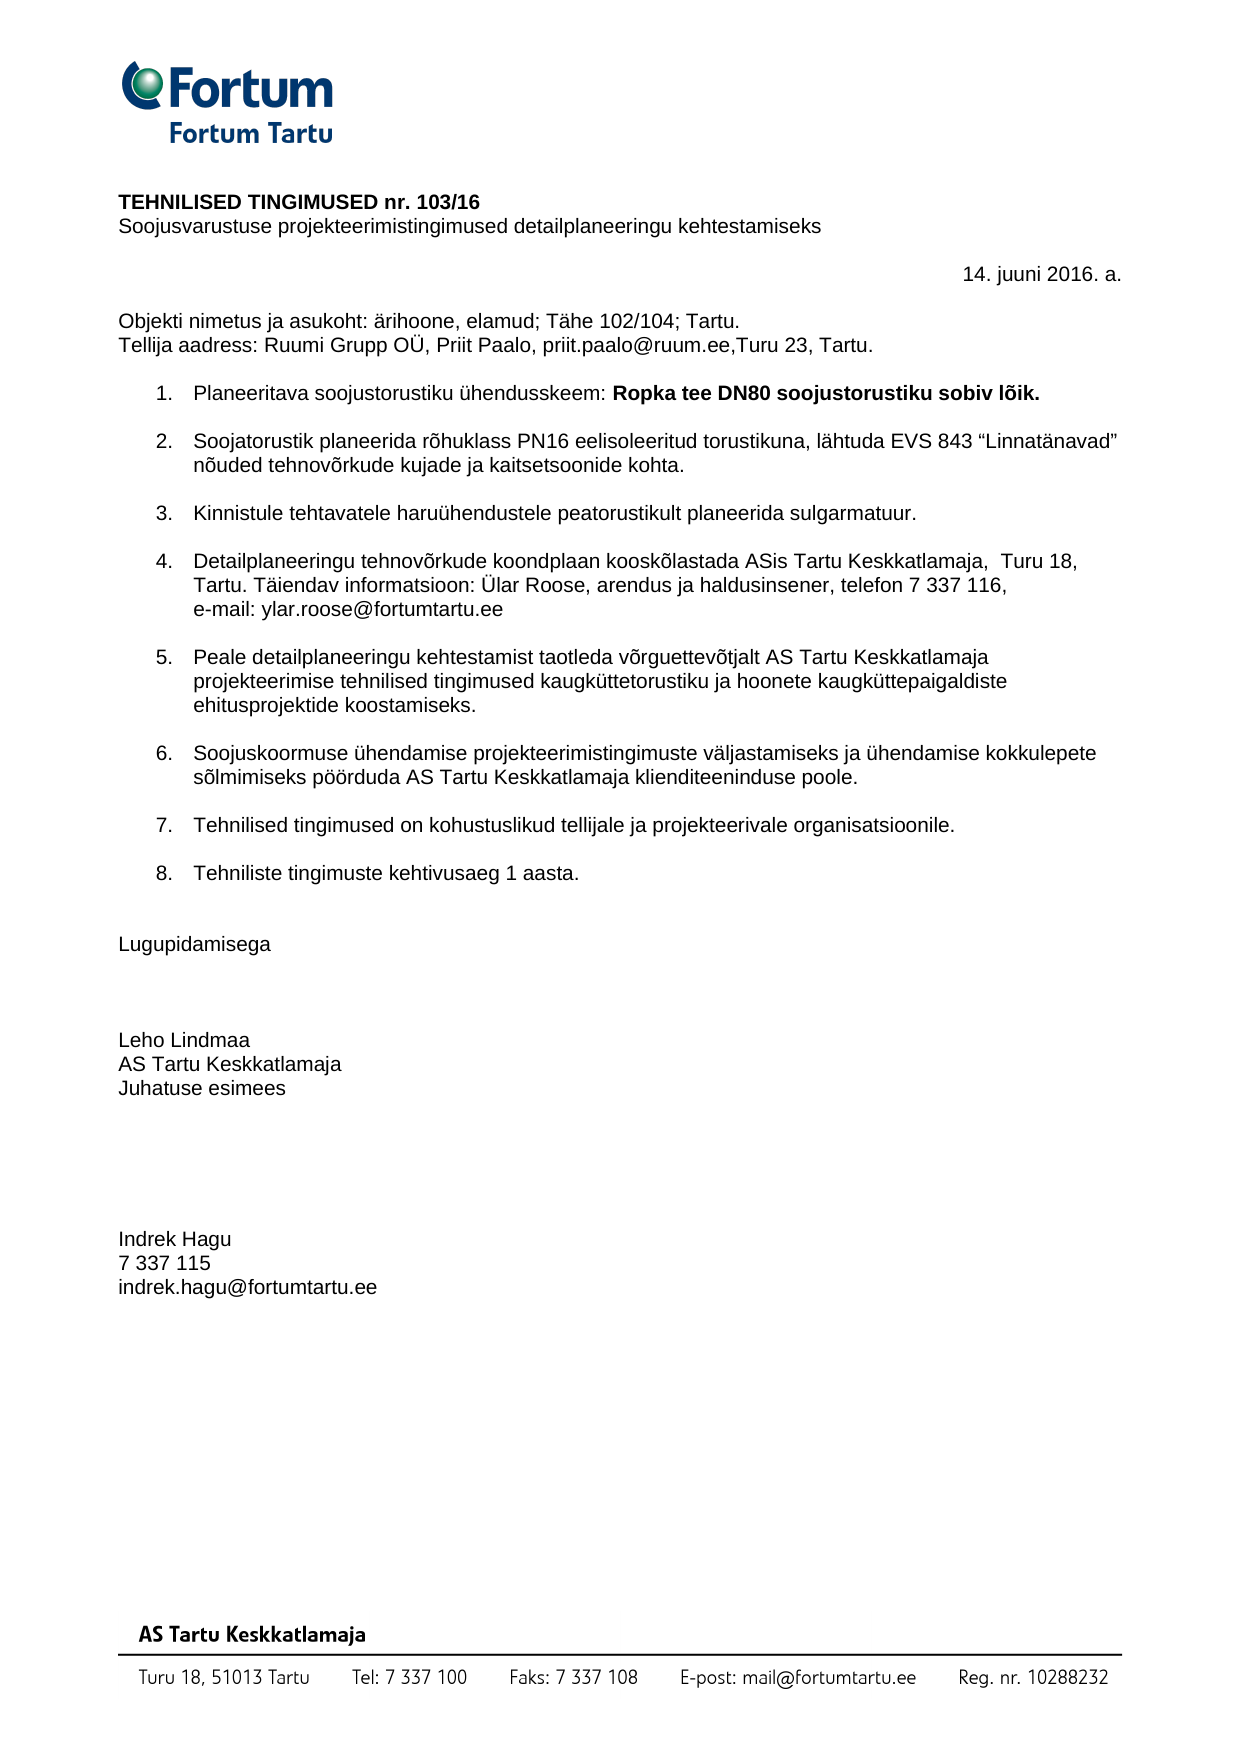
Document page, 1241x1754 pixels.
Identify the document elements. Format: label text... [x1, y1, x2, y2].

text e-mail: ylar.roose@fortumtartu.ee [193, 597, 1122, 621]
text indrek.hagu@fortumtartu.ee [118, 1275, 1122, 1299]
text Tellija aadress: Ruumi Grupp OÜ, Priit Paalo, priit.paalo@ruum.ee,Turu 23, Tartu. [118, 333, 1122, 357]
text Juhatuse esimees [118, 1076, 1122, 1100]
list Soojatorustik planeerida rõhuklass PN16 eelisoleeritud torustikuna, lähtuda EVS 843 “Linnatänavad” nõuded tehnovõrkude kujade ja kaitsetsoonide kohta. [156, 429, 1122, 477]
list Tehniliste tingimuste kehtivusaeg 1 aasta. [156, 860, 1122, 884]
text 7 337 115 [118, 1251, 1122, 1275]
text Lugupidamisega [118, 932, 1122, 956]
text Objekti nimetus ja asukoht: ärihoone, elamud; Tähe 102/104; Tartu. [118, 309, 1122, 333]
picture [118, 59, 337, 147]
text Leho Lindmaa [118, 1028, 1122, 1052]
text Indrek Hagu [118, 1227, 1122, 1251]
list Planeeritava soojustorustiku ühendusskeem: Ropka tee DN80 soojustorustiku sobiv lõik. [156, 381, 1122, 405]
subtitle TEHNILISED TINGIMUSED nr. 103/16 [118, 189, 1122, 213]
text AS Tartu Keskkatlamaja [118, 1052, 1122, 1076]
text 14. juuni 2016. a. [118, 261, 1122, 285]
picture [118, 1611, 1123, 1699]
list Detailplaneeringu tehnovõrkude koondplaan kooskõlastada ASis Tartu Keskkatlamaja, Turu 18, Tartu. Täiendav informatsioon: Ülar Roose, arendus ja haldusinsener, telefon 7 337 116, [156, 549, 1122, 597]
subtitle Soojusvarustuse projekteerimistingimused detailplaneeringu kehtestamiseks [118, 213, 1122, 237]
list Peale detailplaneeringu kehtestamist taotleda võrguettevõtjalt AS Tartu Keskkatlamaja projekteerimise tehnilised tingimused kaugküttetorustiku ja hoonete kaugküttepaigaldiste ehitusprojektide koostamiseks. [156, 645, 1122, 717]
list Soojuskoormuse ühendamise projekteerimistingimuste väljastamiseks ja ühendamise kokkulepete sõlmimiseks pöörduda AS Tartu Keskkatlamaja klienditeeninduse poole. [156, 741, 1122, 788]
list Tehnilised tingimused on kohustuslikud tellijale ja projekteerivale organisatsioonile. [156, 812, 1122, 836]
list Kinnistule tehtavatele haruühendustele peatorustikult planeerida sulgarmatuur. [156, 501, 1122, 525]
